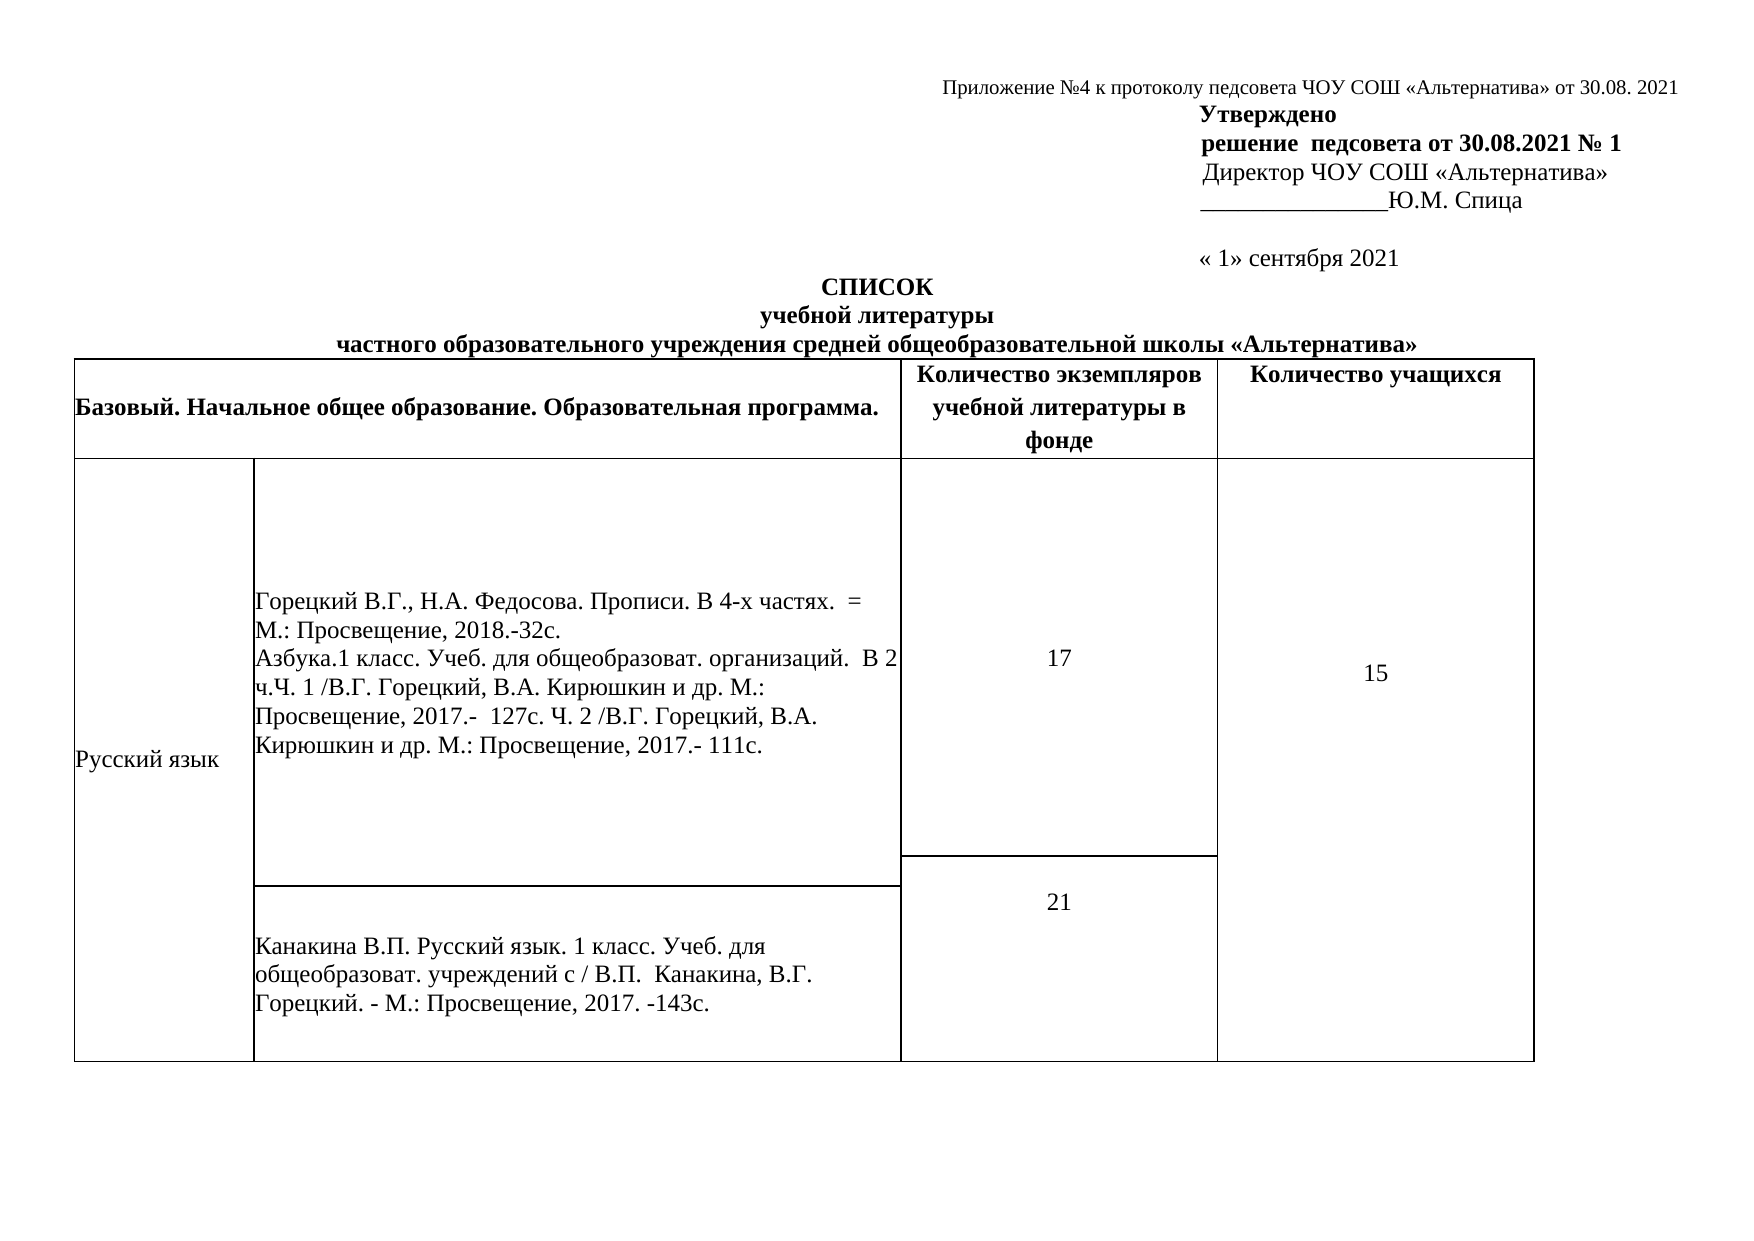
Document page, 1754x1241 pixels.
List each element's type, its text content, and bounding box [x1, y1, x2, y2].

text Директор ЧОУ СОШ «Альтернатива» [75, 157, 1679, 185]
text « 1» сентября 2021 [75, 243, 1679, 272]
table_cell Горецкий В.Г., Н.А. Федосова. Прописи. В 4-х частях. = М.: Просвещение, 2018.-32с. Азбука.1 класс. Учеб. для общеобразоват. организаций. В 2 ч.Ч. 1 /В.Г. Горецкий, В.А. Кирюшкин и др. М.: Просвещение, 2017.- 127с. Ч. 2 /В.Г. Горецкий, В.А. Кирюшкин и др. М.: Просвещение, 2017.- 111с. [255, 459, 900, 885]
text решение педсовета от 30.08.2021 № 1 [75, 128, 1679, 157]
table_header Базовый. Начальное общее образование. Образовательная программа. [75, 360, 900, 458]
text СПИСОК [75, 272, 1679, 300]
table_cell 17 [902, 459, 1217, 855]
table_cell 21 [902, 885, 1217, 1061]
text частного образовательного учреждения средней общеобразовательной школы «Альтернатива» [75, 329, 1679, 358]
text Приложение №4 к протоколу педсовета ЧОУ СОШ «Альтернатива» от 30.08. 2021 [75, 75, 1679, 99]
text учебной литературы [75, 300, 1679, 329]
table_cell [1218, 885, 1533, 1061]
table_cell Русский язык [75, 459, 253, 1061]
text Утверждено [75, 99, 1679, 128]
table_cell 15 [1218, 459, 1533, 885]
table_header Количество учащихся [1218, 360, 1533, 458]
text _______________Ю.М. Спица [75, 185, 1679, 214]
table_header Количество экземпляров учебной литературы в фонде [902, 360, 1217, 458]
table_cell [902, 857, 1217, 885]
table_cell Канакина В.П. Русский язык. 1 класс. Учеб. для общеобразоват. учреждений с / В.П. Канакина, В.Г. Горецкий. - М.: Просвещение, 2017. -143с. [255, 887, 900, 1061]
